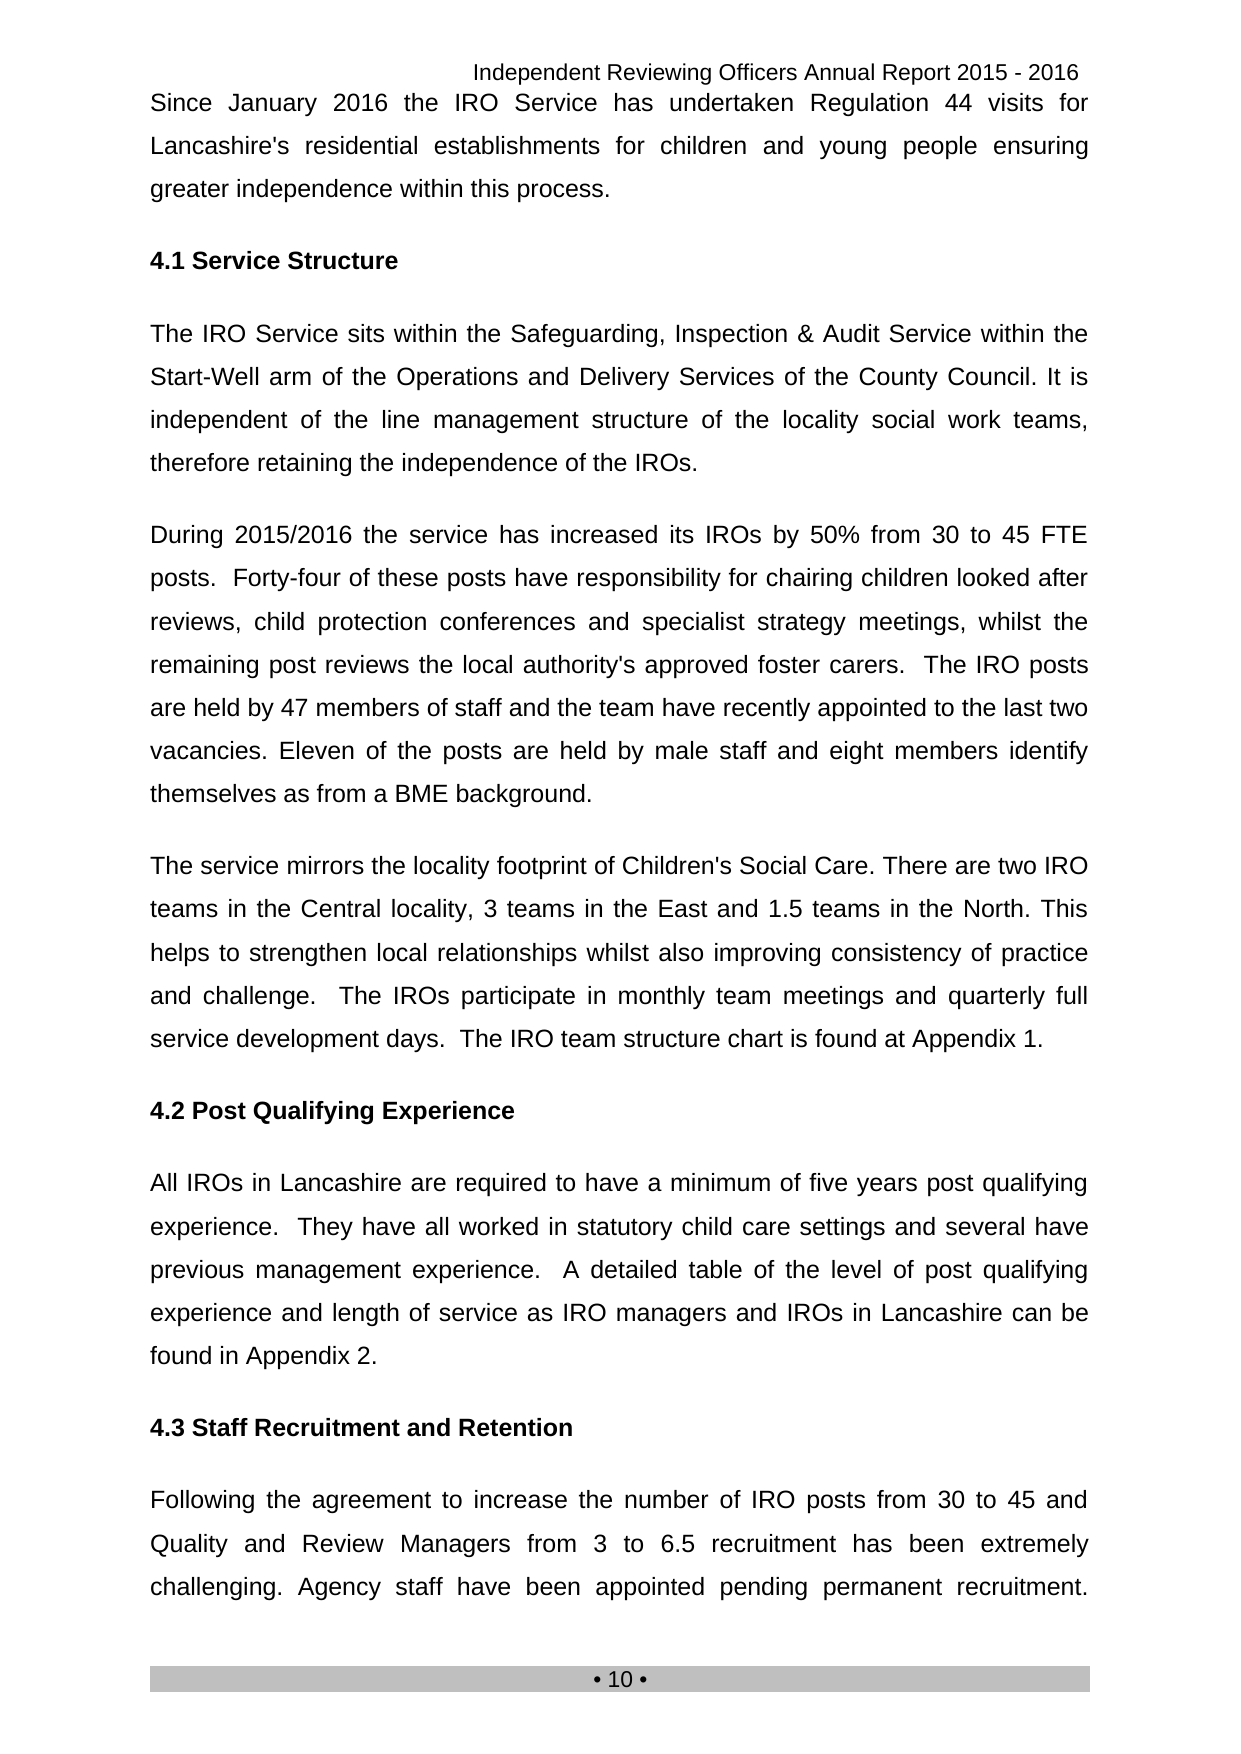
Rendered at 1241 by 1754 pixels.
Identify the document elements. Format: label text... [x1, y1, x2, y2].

text All IROs in Lancashire are required to have a minimum of five years post qualifying experience. They have all worked in statutory child care settings and several have previous management experience. A detailed table of the level of post qualifying experience and length of service as IRO managers and IROs in Lancashire can be found in Appendix 2. [150, 1168, 1090, 1370]
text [150, 1486, 1090, 1601]
text 4.2 Post Qualifying Experience [150, 1096, 1090, 1125]
text During 2015/2016 the service has increased its IROs by 50% from 30 to 45 FTE posts. Forty-four of these posts have responsibility for chairing children looked after reviews, child protection conferences and specialist strategy meetings, whilst the remaining post reviews the local authority's approved foster carers. The IRO posts are held by 47 members of staff and the team have recently appointed to the last two vacancies. Eleven of the posts are held by male staff and eight members identify themselves as from a BME background. [150, 520, 1090, 808]
text 4.3 Staff Recruitment and Retention [150, 1413, 1090, 1442]
text Since January 2016 the IRO Service has undertaken Regulation 44 visits for Lancashire's residential establishments for children and young people ensuring greater independence within this process. [150, 88, 1090, 203]
text The IRO Service sits within the Safeguarding, Inspection & Audit Service within the Start-Well arm of the Operations and Delivery Services of the County Council. It is independent of the line management structure of the locality social work teams, therefore retaining the independence of the IROs. [150, 319, 1090, 477]
text The service mirrors the locality footprint of Children's Social Care. There are two IRO teams in the Central locality, 3 teams in the East and 1.5 teams in the North. This helps to strengthen local relationships whilst also improving consistency of practice and challenge. The IROs participate in monthly team meetings and quarterly full service development days. The IRO team structure chart is found at Appendix 1. [150, 851, 1090, 1053]
text 4.1 Service Structure [150, 246, 1090, 275]
